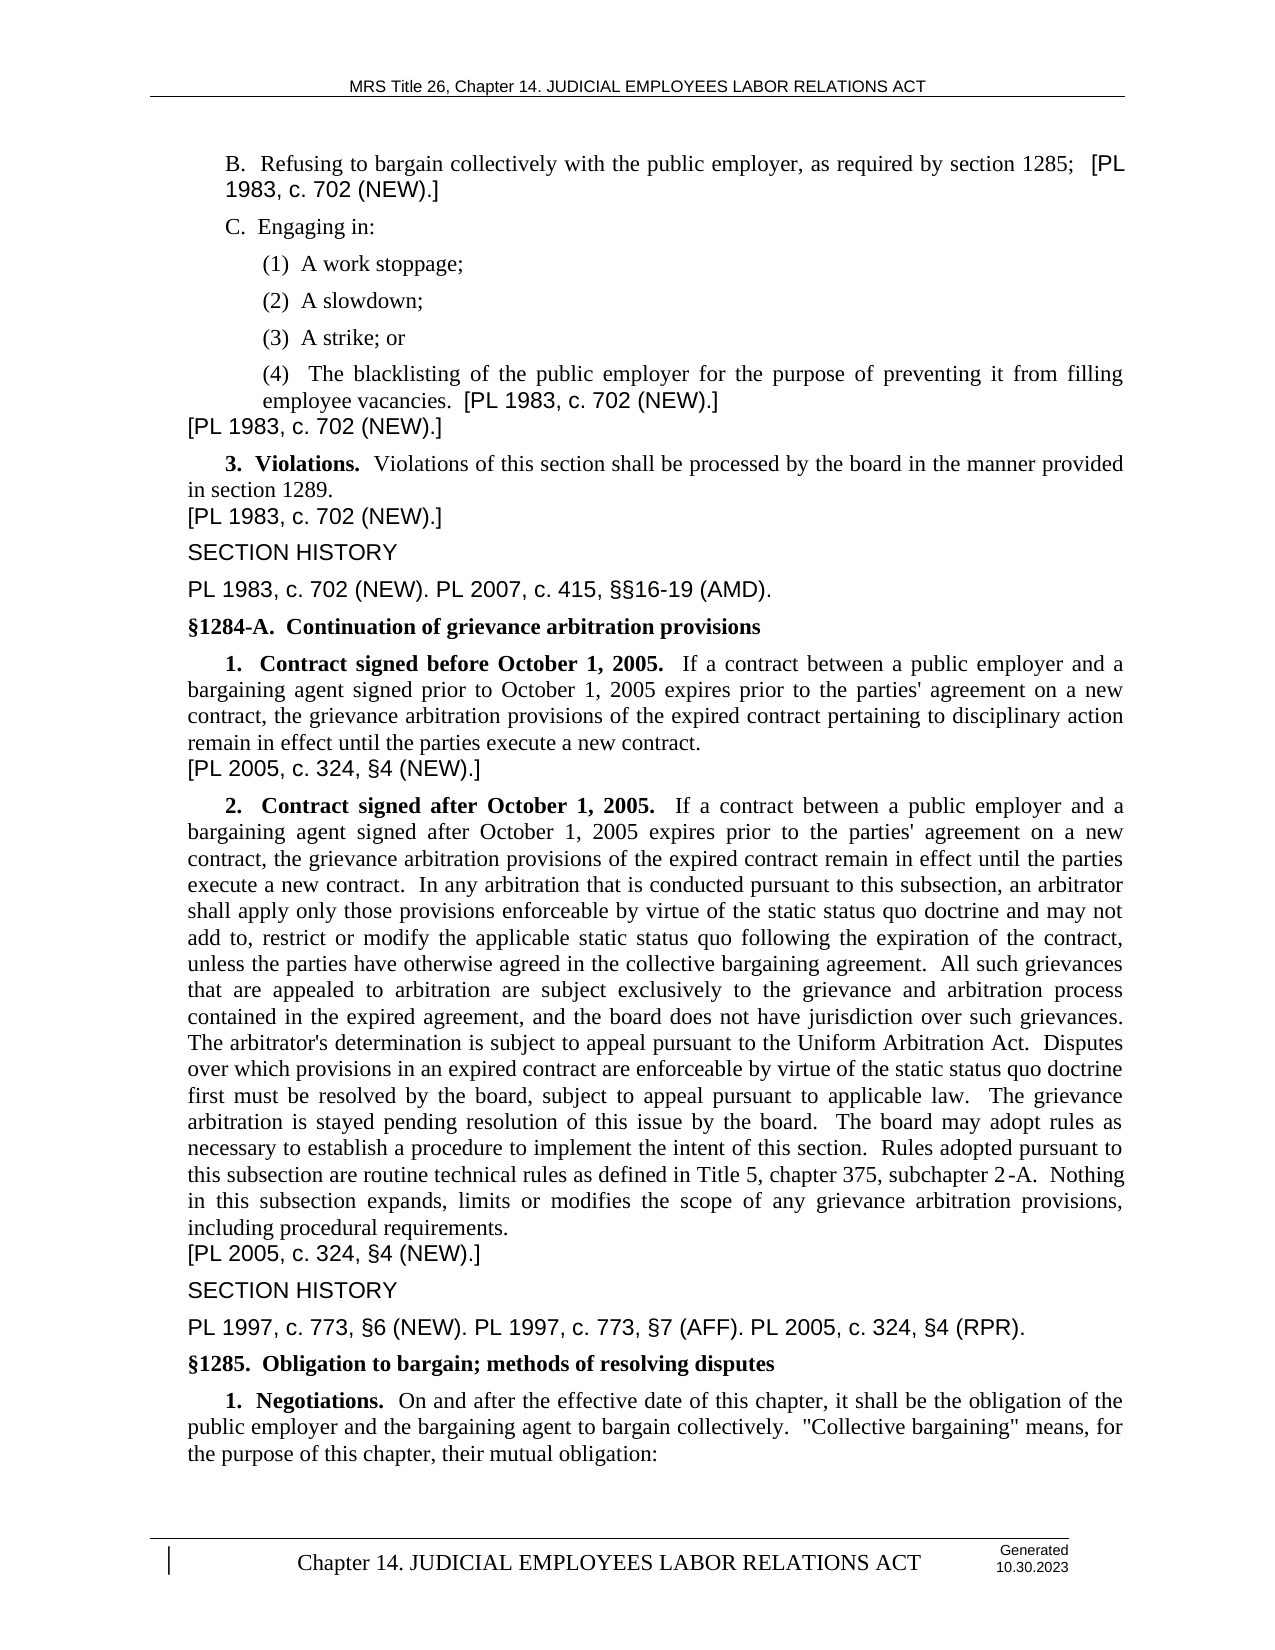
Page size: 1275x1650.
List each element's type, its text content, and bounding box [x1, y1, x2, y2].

text C. Engaging in: [225, 213, 1125, 239]
text [PL 2005, c. 324, §4 (NEW).] [187, 1240, 1125, 1266]
text §1284-A. Continuation of grievance arbitration provisions [187, 613, 1125, 639]
text B. Refusing to bargain collectively with the public employer, as required by section 1285; [PL 1983, c. 702 (NEW).] [225, 150, 1125, 203]
text [PL 1983, c. 702 (NEW).] [187, 413, 1125, 439]
text 1. Contract signed before October 1, 2005. If a contract between a public employer and a bargaining agent signed prior to October 1, 2005 expires prior to the parties' agreement on a new contract, the grievance arbitration provisions of the expired contract pertaining to disciplinary action remain in effect until the parties execute a new contract. [187, 650, 1125, 755]
text PL 1997, c. 773, §6 (NEW). PL 1997, c. 773, §7 (AFF). PL 2005, c. 324, §4 (RPR). [187, 1313, 1125, 1340]
text SECTION HISTORY [187, 539, 1125, 566]
text (2) A slowdown; [262, 287, 1125, 313]
text [PL 2005, c. 324, §4 (NEW).] [187, 755, 1125, 781]
text [PL 1983, c. 702 (NEW).] [187, 503, 1125, 529]
text 3. Violations. Violations of this section shall be processed by the board in the manner provided in section 1289. [187, 450, 1125, 503]
text §1285. Obligation to bargain; methods of resolving disputes [187, 1350, 1125, 1377]
text 2. Contract signed after October 1, 2005. If a contract between a public employer and a bargaining agent signed after October 1, 2005 expires prior to the parties' agreement on a new contract, the grievance arbitration provisions of the expired contract remain in effect until the parties execute a new contract. In any arbitration that is conducted pursuant to this subsection, an arbitrator shall apply only those provisions enforceable by virtue of the static status quo doctrine and may not add to, restrict or modify the applicable static status quo following the expiration of the contract, unless the parties have otherwise agreed in the collective bargaining agreement. All such grievances that are appealed to arbitration are subject exclusively to the grievance and arbitration process contained in the expired agreement, and the board does not have jurisdiction over such grievances. The arbitrator's determination is subject to appeal pursuant to the Uniform Arbitration Act. Disputes over which provisions in an expired contract are enforceable by virtue of the static status quo doctrine first must be resolved by the board, subject to appeal pursuant to applicable law. The grievance arbitration is stayed pending resolution of this issue by the board. The board may adopt rules as necessary to establish a procedure to implement the intent of this section. Rules adopted pursuant to this subsection are routine technical rules as defined in Title 5, chapter 375, subchapter 2‑A. Nothing in this subsection expands, limits or modifies the scope of any grievance arbitration provisions, including procedural requirements. [187, 792, 1125, 1240]
text (1) A work stoppage; [262, 250, 1125, 276]
text (4) The blacklisting of the public employer for the purpose of preventing it from filling employee vacancies. [PL 1983, c. 702 (NEW).] [262, 360, 1125, 413]
text PL 1983, c. 702 (NEW). PL 2007, c. 415, §§16-19 (AMD). [187, 576, 1125, 602]
text 1. Negotiations. On and after the effective date of this chapter, it shall be the obligation of the public employer and the bargaining agent to bargain collectively. "Collective bargaining" means, for the purpose of this chapter, their mutual obligation: [187, 1387, 1125, 1466]
text (3) A strike; or [262, 323, 1125, 350]
text SECTION HISTORY [187, 1277, 1125, 1303]
